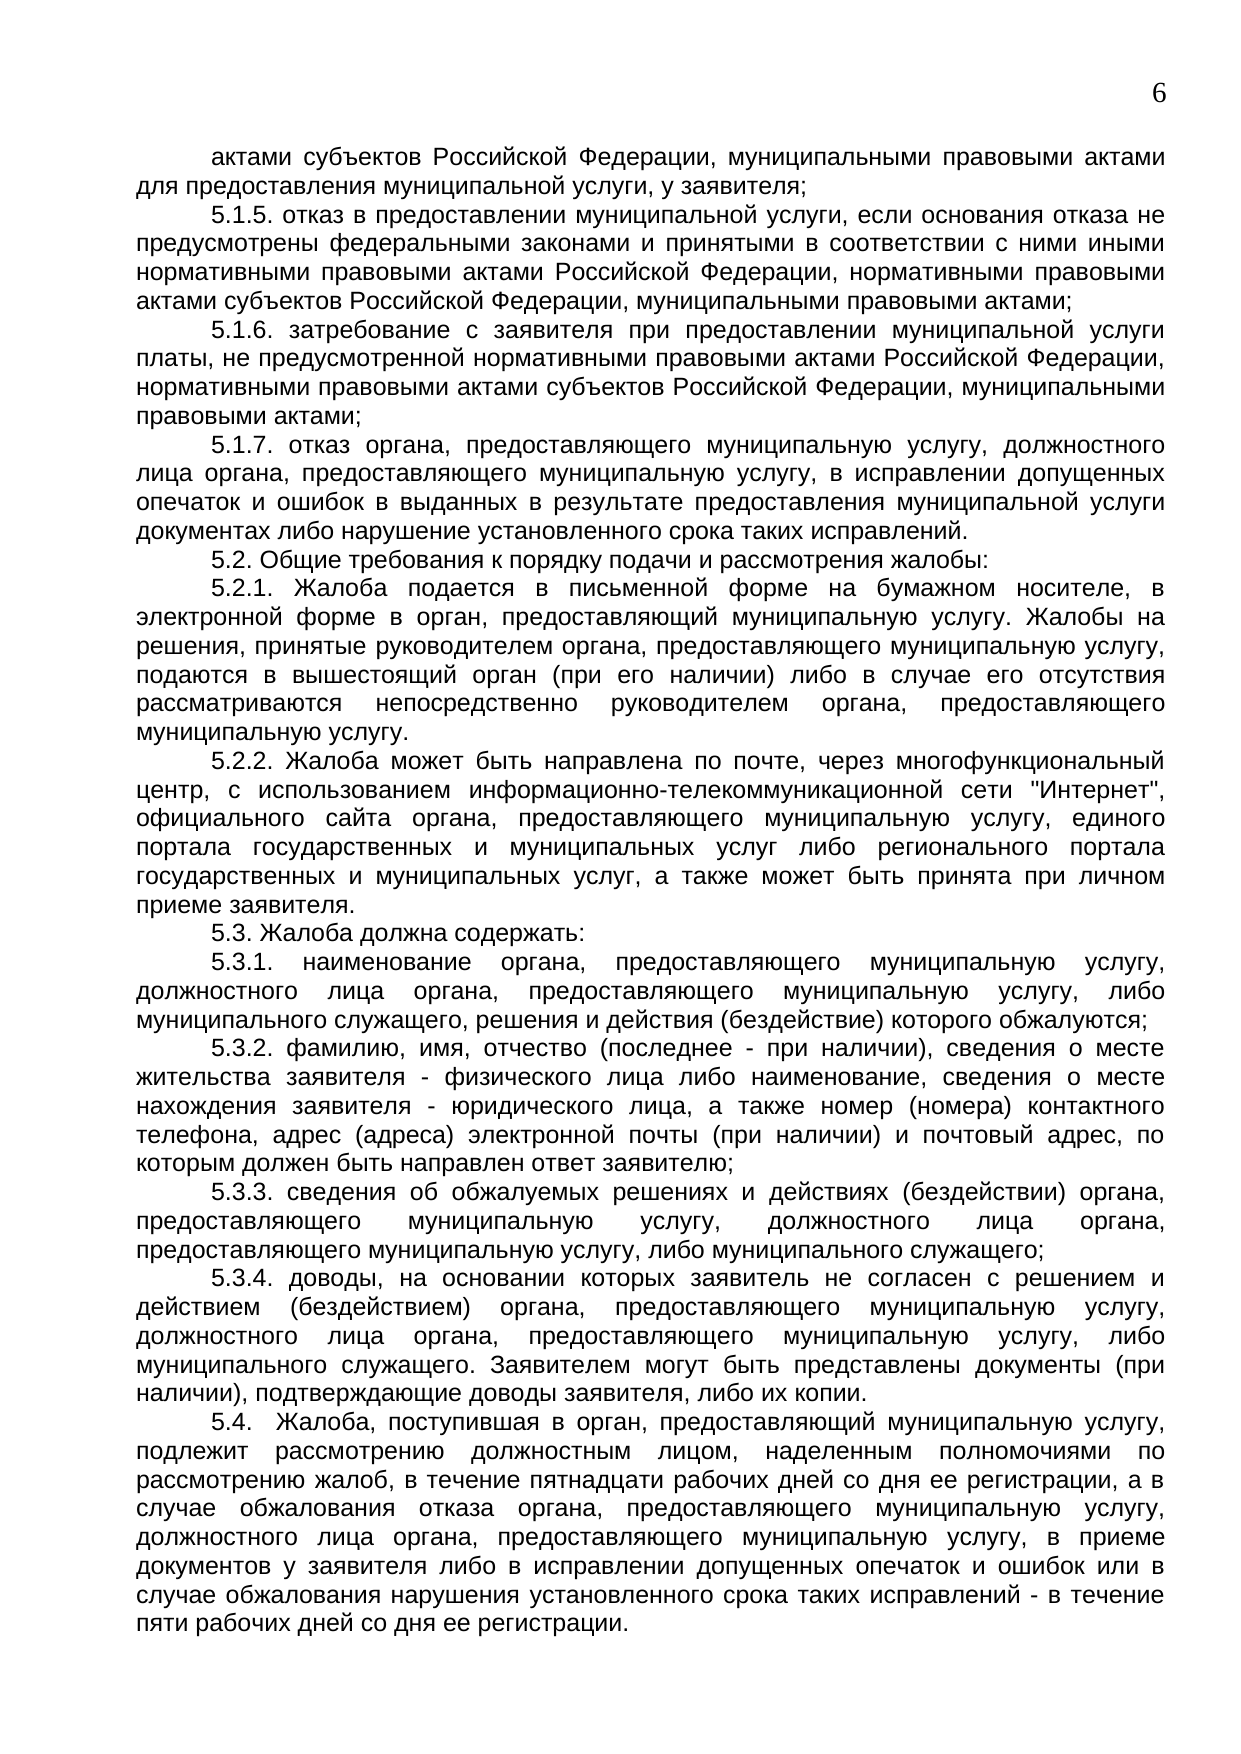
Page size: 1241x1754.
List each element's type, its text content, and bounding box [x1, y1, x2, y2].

text 5.1.5. отказ в предоставлении муниципальной услуги, если основания отказа не предусмотрены федеральными законами и принятыми в соответствии с ними иными нормативными правовыми актами Российской Федерации, нормативными правовыми актами субъектов Российской Федерации, муниципальными правовыми актами; [136, 199, 1166, 314]
text 5.2. Общие требования к порядку подачи и рассмотрения жалобы: [136, 544, 1166, 573]
text 5.3. Жалоба должна содержать: [136, 918, 1166, 947]
text 5.1.7. отказ органа, предоставляющего муниципальную услугу, должностного лица органа, предоставляющего муниципальную услугу, в исправлении допущенных опечаток и ошибок в выданных в результате предоставления муниципальной услуги документах либо нарушение установленного срока таких исправлений. [136, 429, 1166, 544]
text 5.4. Жалоба, поступившая в орган, предоставляющий муниципальную услугу, подлежит рассмотрению должностным лицом, наделенным полномочиями по рассмотрению жалоб, в течение пятнадцати рабочих дней со дня ее регистрации, а в случае обжалования отказа органа, предоставляющего муниципальную услугу, должностного лица органа, предоставляющего муниципальную услугу, в приеме документов у заявителя либо в исправлении допущенных опечаток и ошибок или в случае обжалования нарушения установленного срока таких исправлений - в течение пяти рабочих дней со дня ее регистрации. [136, 1407, 1166, 1637]
text 5.2.1. Жалоба подается в письменной форме на бумажном носителе, в электронной форме в орган, предоставляющий муниципальную услугу. Жалобы на решения, принятые руководителем органа, предоставляющего муниципальную услугу, подаются в вышестоящий орган (при его наличии) либо в случае его отсутствия рассматриваются непосредственно руководителем органа, предоставляющего муниципальную услугу. [136, 573, 1166, 746]
text 5.2.2. Жалоба может быть направлена по почте, через многофункциональный центр, с использованием информационно-телекоммуникационной сети "Интернет", официального сайта органа, предоставляющего муниципальную услугу, единого портала государственных и муниципальных услуг либо регионального портала государственных и муниципальных услуг, а также может быть принята при личном приеме заявителя. [136, 746, 1166, 918]
text 5.3.3. сведения об обжалуемых решениях и действиях (бездействии) органа, предоставляющего муниципальную услугу, должностного лица органа, предоставляющего муниципальную услугу, либо муниципального служащего; [136, 1177, 1166, 1263]
text 5.1.6. затребование с заявителя при предоставлении муниципальной услуги платы, не предусмотренной нормативными правовыми актами Российской Федерации, нормативными правовыми актами субъектов Российской Федерации, муниципальными правовыми актами; [136, 314, 1166, 429]
text актами субъектов Российской Федерации, муниципальными правовыми актами для предоставления муниципальной услуги, у заявителя; [136, 142, 1166, 199]
text 5.3.4. доводы, на основании которых заявитель не согласен с решением и действием (бездействием) органа, предоставляющего муниципальную услугу, должностного лица органа, предоставляющего муниципальную услугу, либо муниципального служащего. Заявителем могут быть представлены документы (при наличии), подтверждающие доводы заявителя, либо их копии. [136, 1263, 1166, 1407]
text 5.3.2. фамилию, имя, отчество (последнее - при наличии), сведения о месте жительства заявителя - физического лица либо наименование, сведения о месте нахождения заявителя - юридического лица, а также номер (номера) контактного телефона, адрес (адреса) электронной почты (при наличии) и почтовый адрес, по которым должен быть направлен ответ заявителю; [136, 1033, 1166, 1177]
text 5.3.1. наименование органа, предоставляющего муниципальную услугу, должностного лица органа, предоставляющего муниципальную услугу, либо муниципального служащего, решения и действия (бездействие) которого обжалуются; [136, 947, 1166, 1033]
